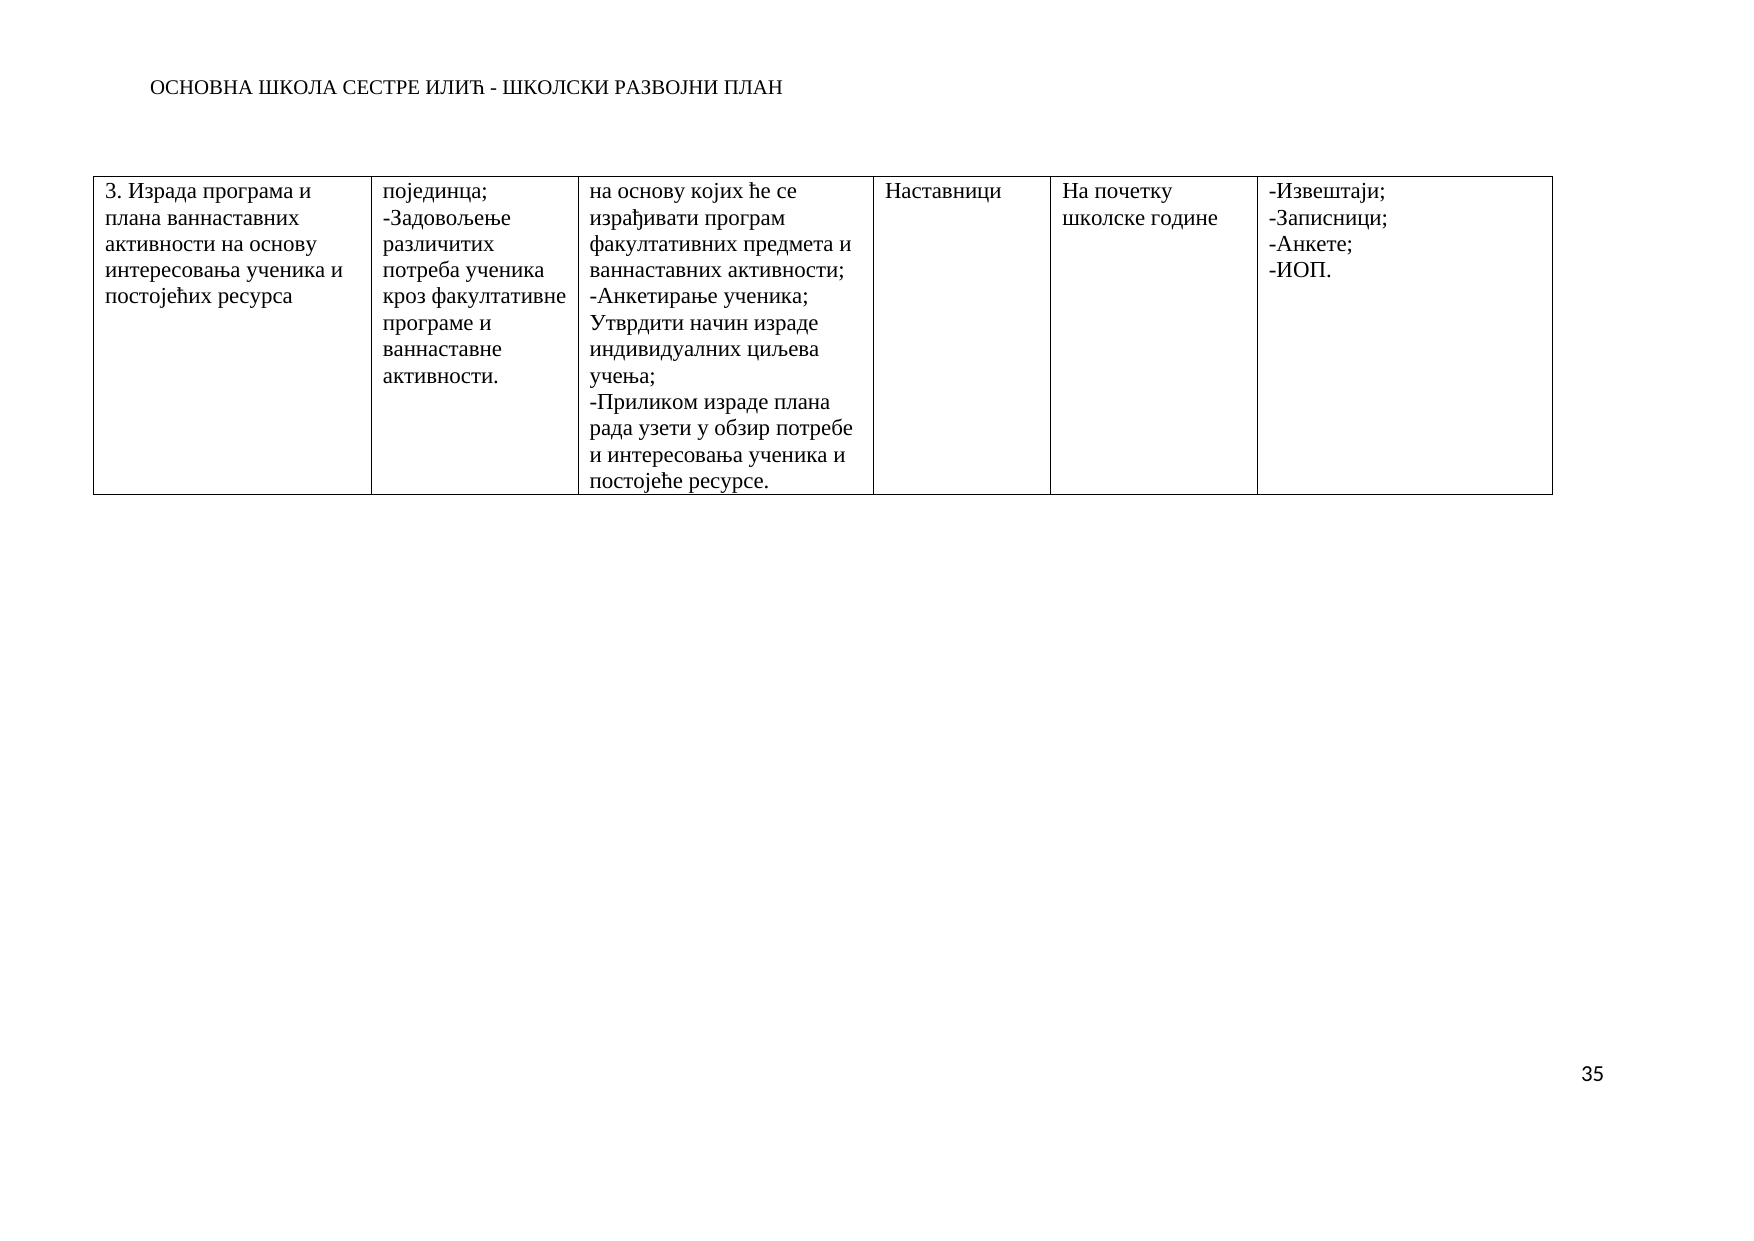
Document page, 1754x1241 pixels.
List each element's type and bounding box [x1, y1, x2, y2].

table_cell [579, 177, 873, 493]
table_cell [874, 177, 1050, 493]
table_cell [1258, 177, 1552, 493]
table_cell [94, 177, 371, 493]
table_cell [1051, 177, 1257, 493]
table_cell [372, 177, 578, 493]
